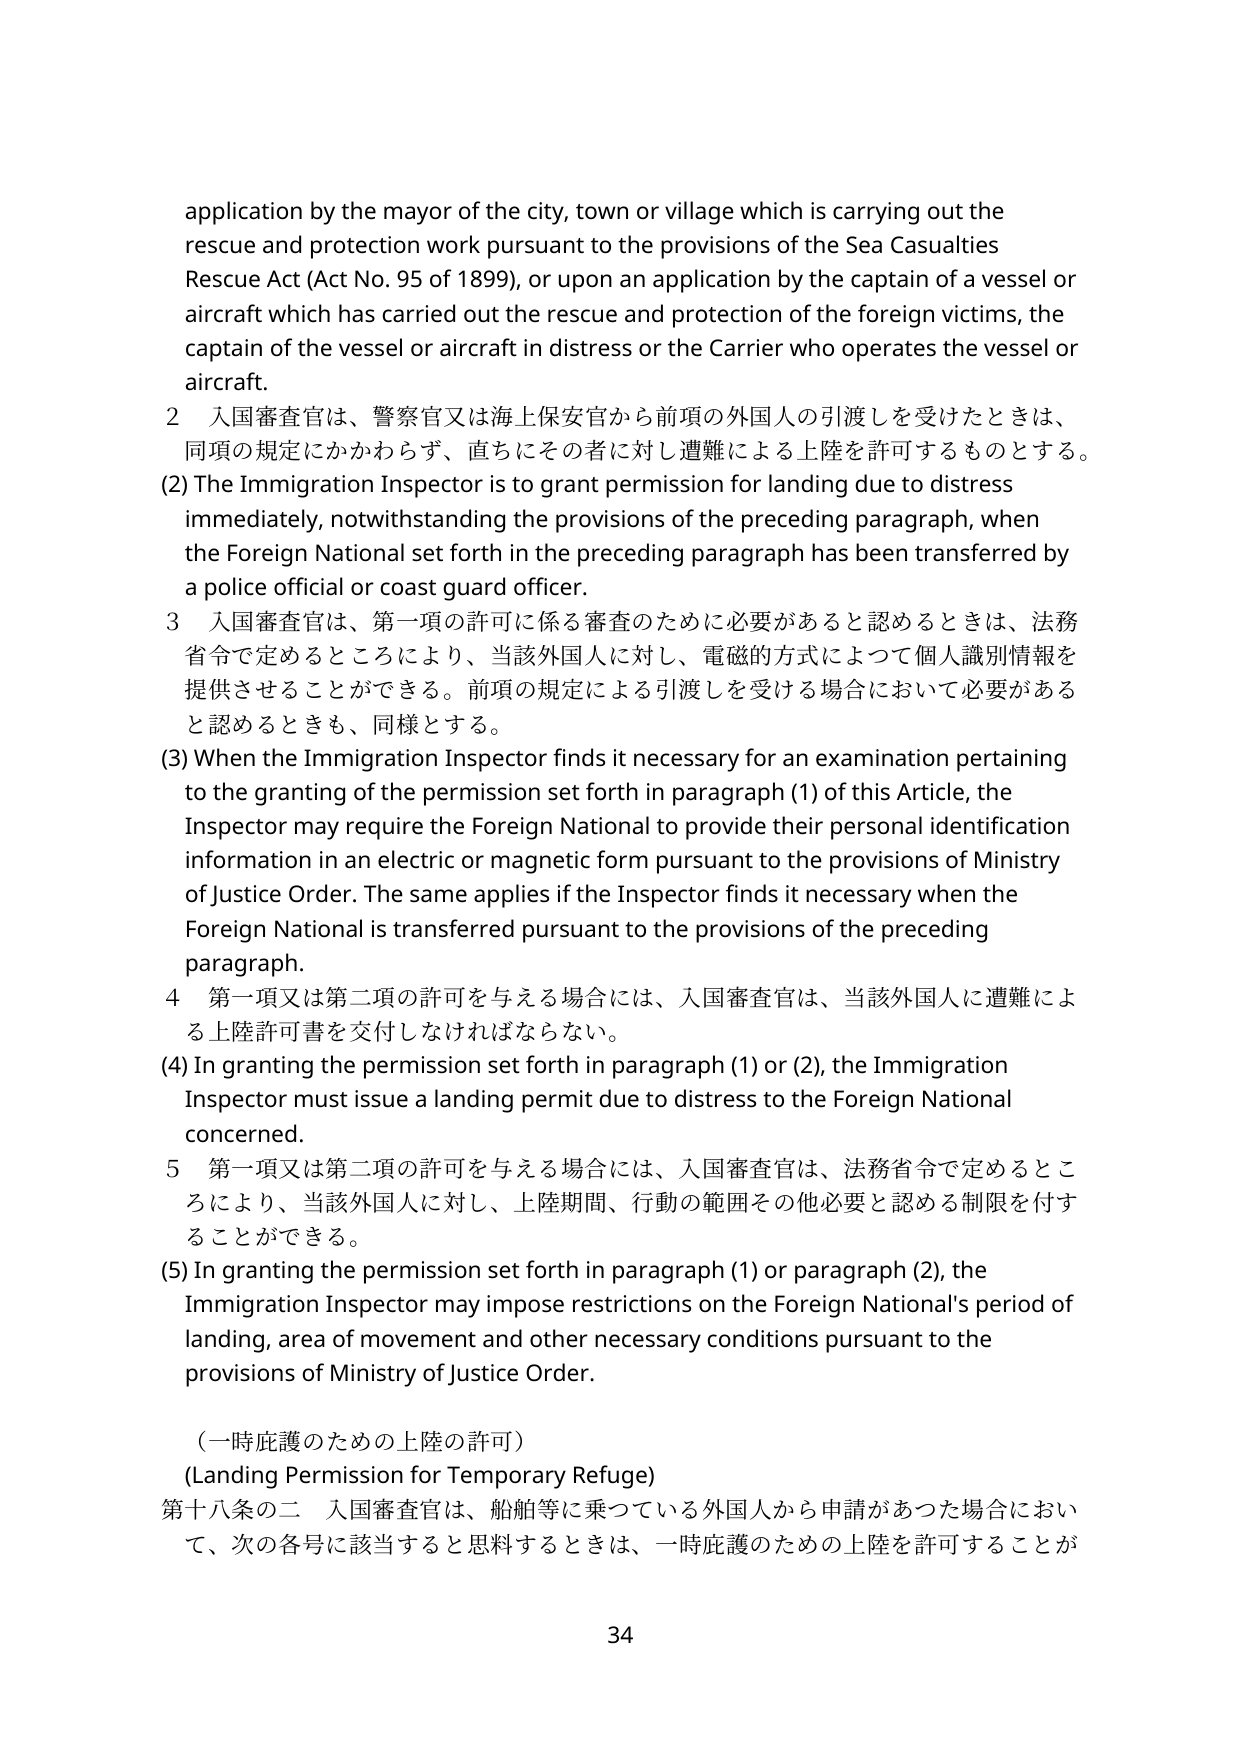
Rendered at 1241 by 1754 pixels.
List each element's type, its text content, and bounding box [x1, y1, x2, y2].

text ４ 第一項又は第二項の許可を与える場合には、入国審査官は、当該外国人に遭難による上陸許可書を交付しなければならない。 [161, 979, 1079, 1048]
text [161, 1492, 1079, 1560]
text (Landing Permission for Temporary Refuge) [184, 1458, 1079, 1492]
text （一時庇護のための上陸の許可） [184, 1424, 1079, 1458]
text ３ 入国審査官は、第一項の許可に係る審査のために必要があると認めるときは、法務省令で定めるところにより、当該外国人に対し、電磁的方式によつて個人識別情報を提供させることができる。前項の規定による引渡しを受ける場合において必要があると認めるときも、同様とする。 [161, 604, 1079, 740]
text (2) The Immigration Inspector is to grant permission for landing due to distress immediately, notwithstanding the provisions of the preceding paragraph, when the Foreign National set forth in the preceding paragraph has been transferred by a police official or coast guard officer. [161, 467, 1079, 604]
text ２ 入国審査官は、警察官又は海上保安官から前項の外国人の引渡しを受けたときは、同項の規定にかかわらず、直ちにその者に対し遭難による上陸を許可するものとする。 [161, 399, 1079, 467]
text (3) When the Immigration Inspector finds it necessary for an examination pertaining to the granting of the permission set forth in paragraph (1) of this Article, the Inspector may require the Foreign National to provide their personal identification information in an electric or magnetic form pursuant to the provisions of Ministry of Justice Order. The same applies if the Inspector finds it necessary when the Foreign National is transferred pursuant to the provisions of the preceding paragraph. [161, 740, 1079, 979]
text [161, 194, 1079, 399]
text (4) In granting the permission set forth in paragraph (1) or (2), the Immigration Inspector must issue a landing permit due to distress to the Foreign National concerned. [161, 1048, 1079, 1150]
text (5) In granting the permission set forth in paragraph (1) or paragraph (2), the Immigration Inspector may impose restrictions on the Foreign National's period of landing, area of movement and other necessary conditions pursuant to the provisions of Ministry of Justice Order. [161, 1253, 1079, 1389]
text ５ 第一項又は第二項の許可を与える場合には、入国審査官は、法務省令で定めるところにより、当該外国人に対し、上陸期間、行動の範囲その他必要と認める制限を付することができる。 [161, 1150, 1079, 1253]
